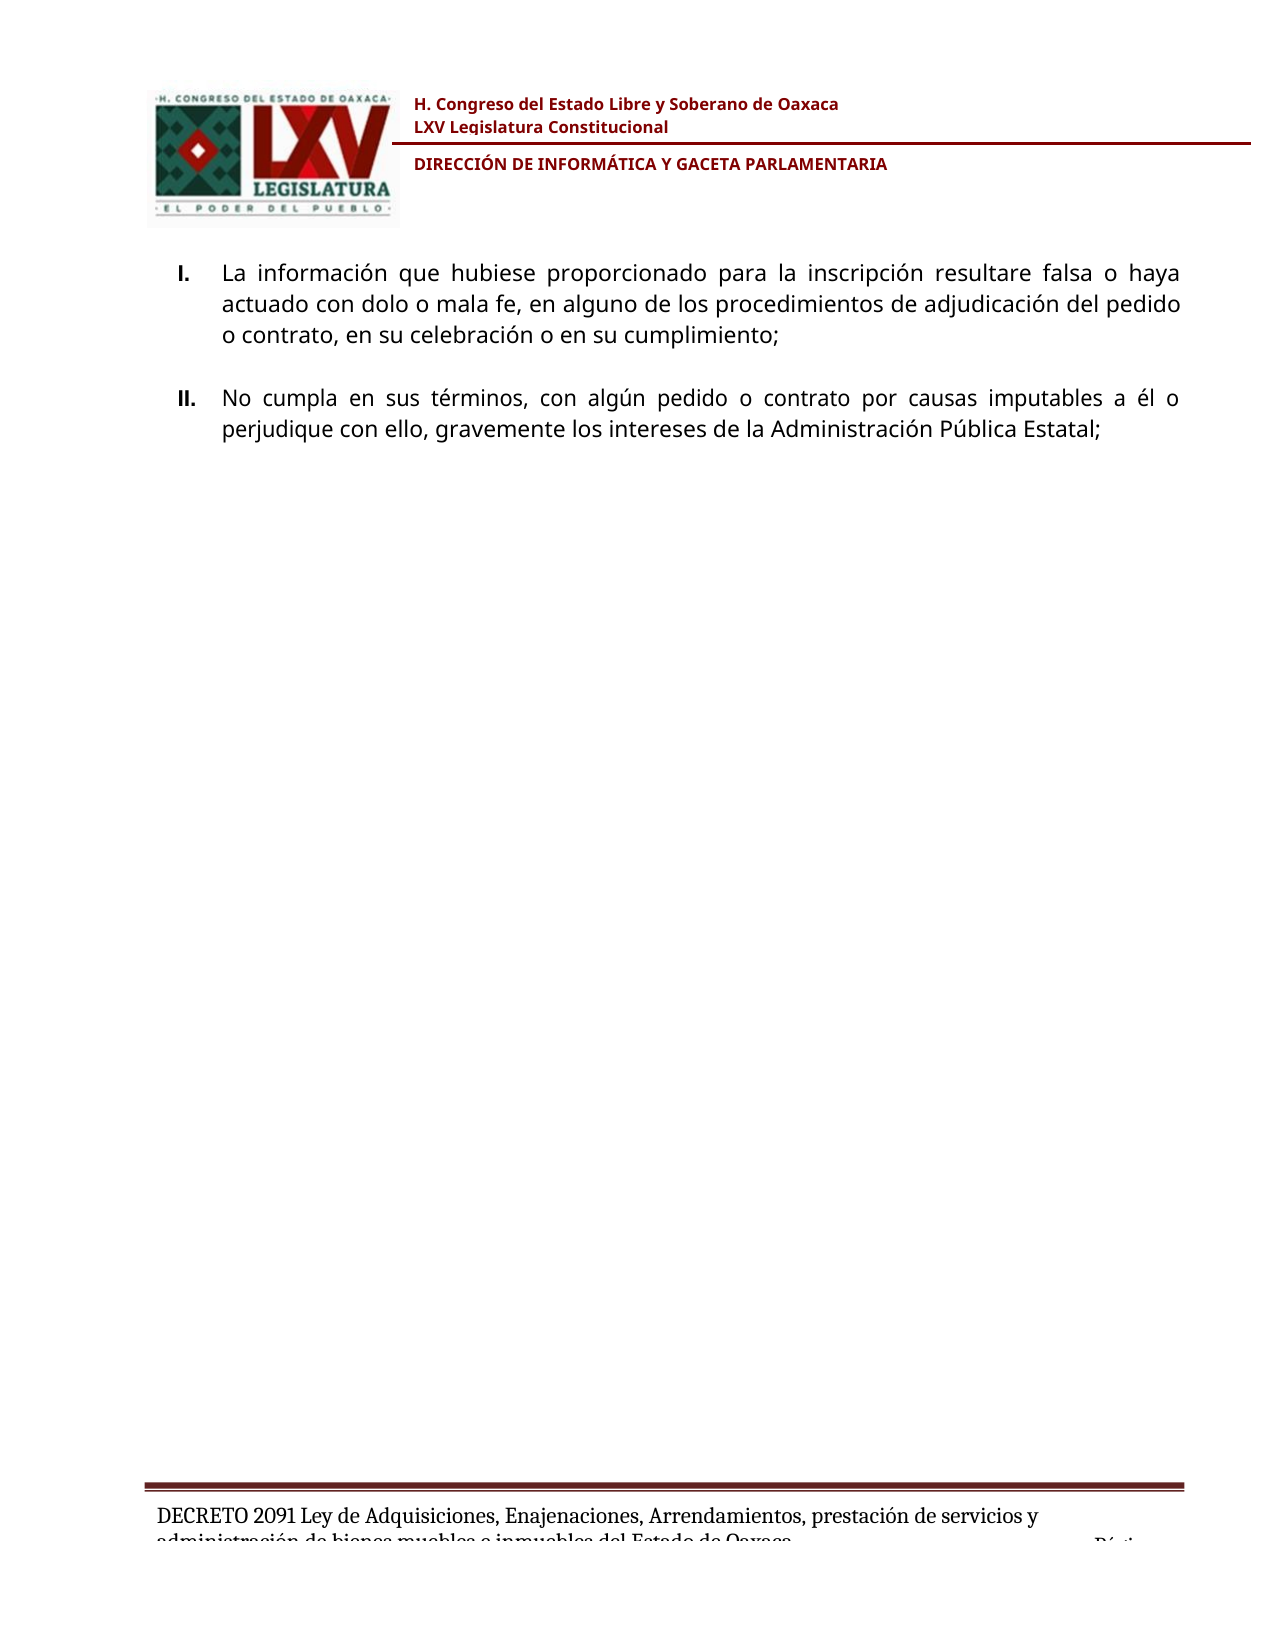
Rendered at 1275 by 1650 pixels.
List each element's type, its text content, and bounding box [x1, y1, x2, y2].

list La información que hubiese proporcionado para la inscripción resultare falsa o haya actuado con dolo o mala fe, en alguno de los procedimientos de adjudicación del pedido o contrato, en su celebración o en su cumplimiento; [177, 257, 1181, 351]
picture [146, 80, 400, 228]
list No cumpla en sus términos, con algún pedido o contrato por causas imputables a él o perjudique con ello, gravemente los intereses de la Administración Pública Estatal; [177, 382, 1181, 444]
